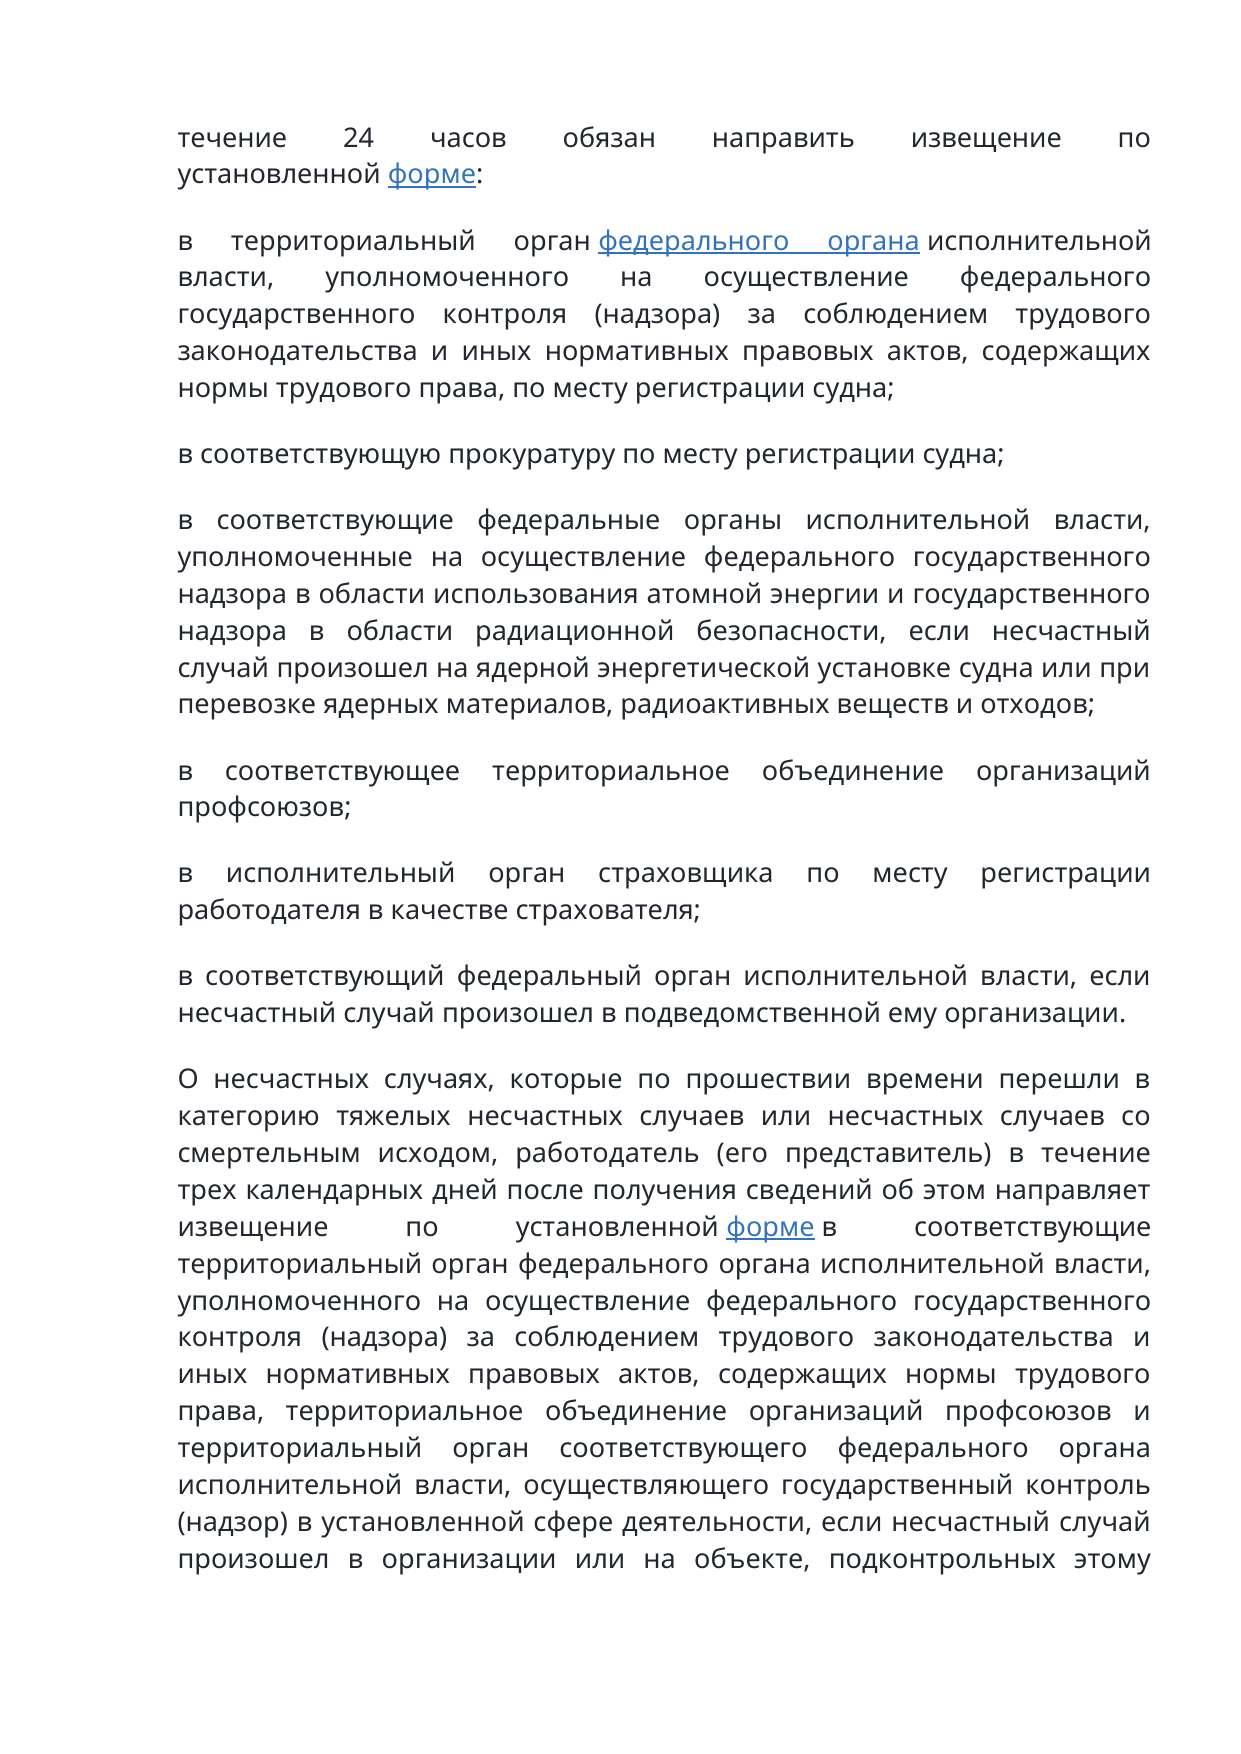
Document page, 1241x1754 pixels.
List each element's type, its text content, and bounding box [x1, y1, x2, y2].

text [177, 118, 1152, 192]
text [177, 1060, 1152, 1576]
text в соответствующую прокуратуру по месту регистрации судна; [177, 434, 1152, 471]
text в соответствующий федеральный орган исполнительной власти, если несчастный случай произошел в подведомственной ему организации. [177, 957, 1152, 1031]
text в территориальный орган федерального органа исполнительной власти, уполномоченного на осуществление федерального государственного контроля (надзора) за соблюдением трудового законодательства и иных нормативных правовых актов, содержащих нормы трудового права, по месту регистрации судна; [177, 221, 1152, 405]
text в соответствующее территориальное объединение организаций профсоюзов; [177, 751, 1152, 825]
text в исполнительный орган страховщика по месту регистрации работодателя в качестве страхователя; [177, 854, 1152, 928]
text в соответствующие федеральные органы исполнительной власти, уполномоченные на осуществление федерального государственного надзора в области использования атомной энергии и государственного надзора в области радиационной безопасности, если несчастный случай произошел на ядерной энергетической установке судна или при перевозке ядерных материалов, радиоактивных веществ и отходов; [177, 501, 1152, 722]
